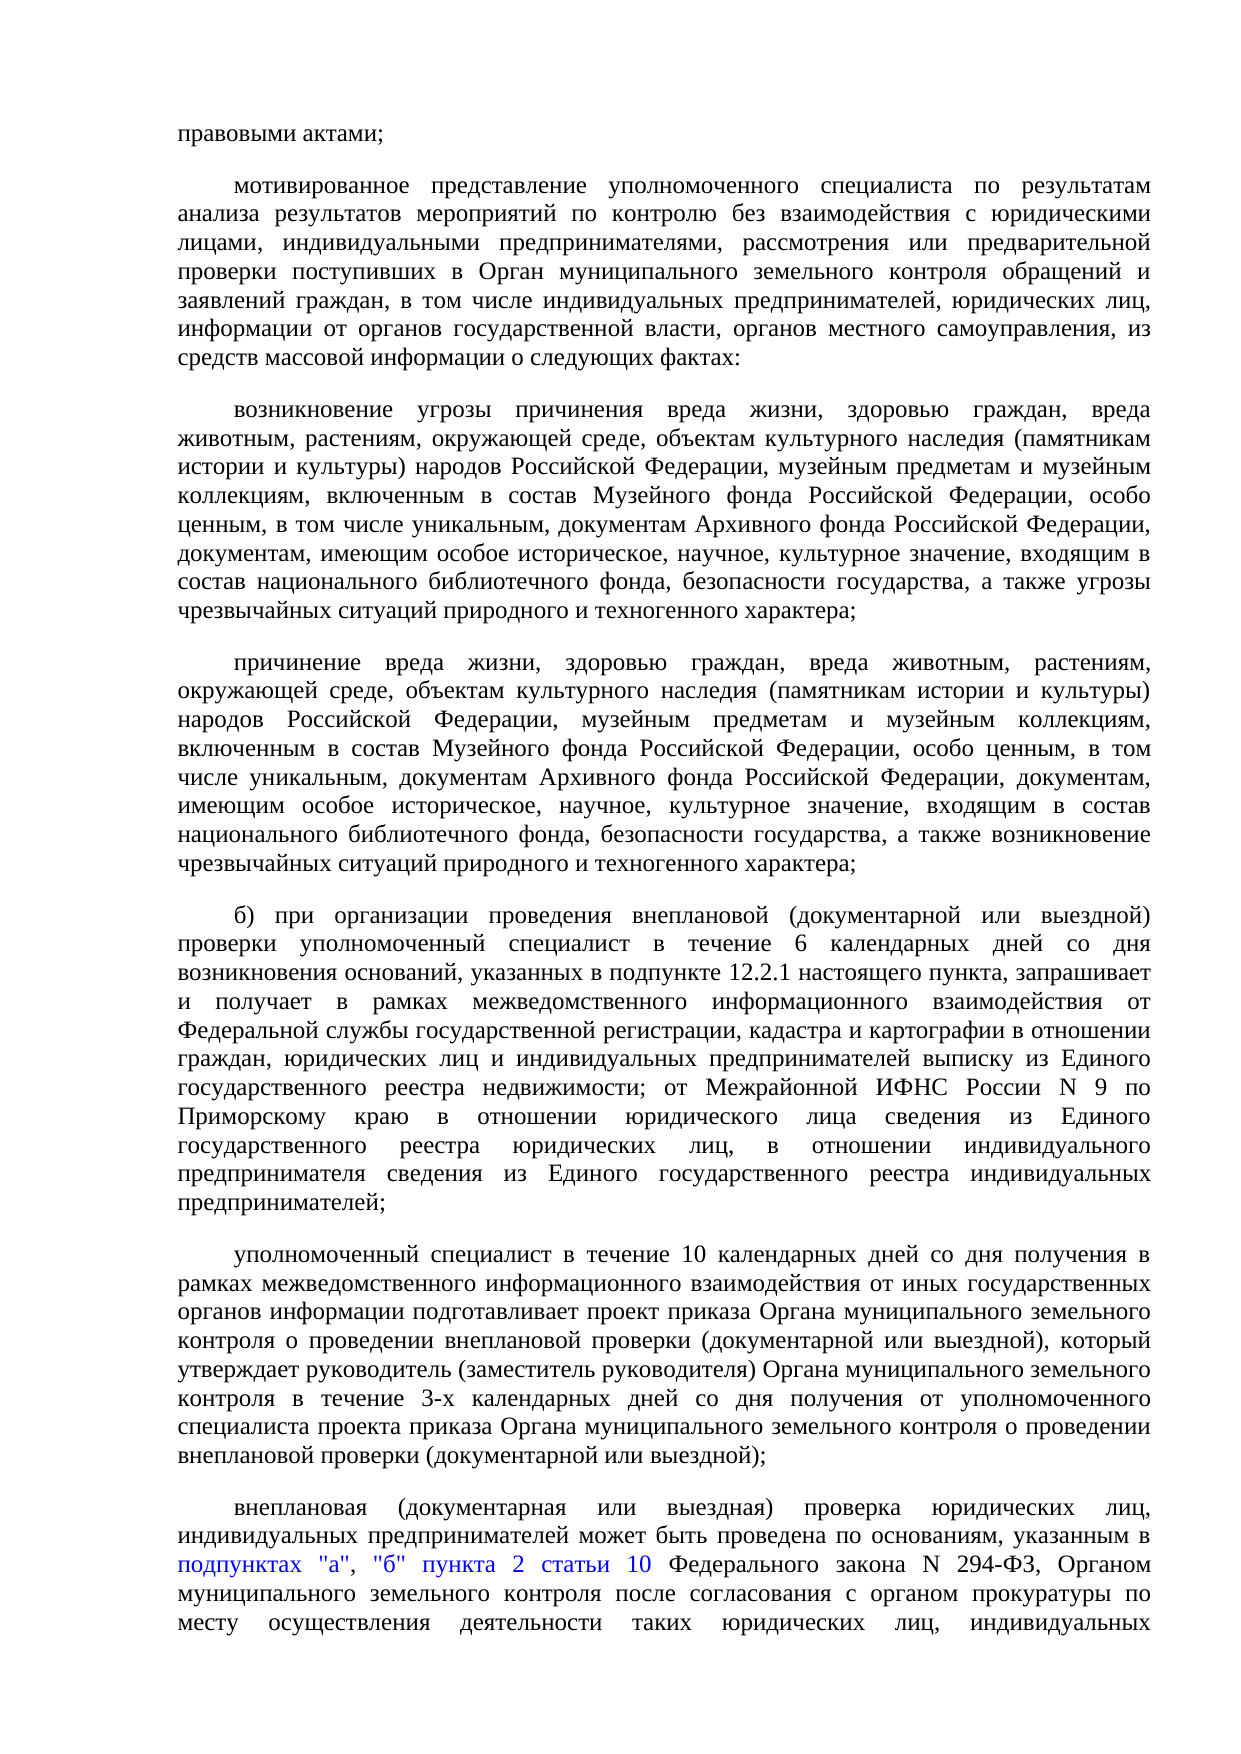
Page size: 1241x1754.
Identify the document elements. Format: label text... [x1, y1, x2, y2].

text возникновение угрозы причинения вреда жизни, здоровью граждан, вреда животным, растениям, окружающей среде, объектам культурного наследия (памятникам истории и культуры) народов Российской Федерации, музейным предметам и музейным коллекциям, включенным в состав Музейного фонда Российской Федерации, особо ценным, в том числе уникальным, документам Архивного фонда Российской Федерации, документам, имеющим особое историческое, научное, культурное значение, входящим в состав национального библиотечного фонда, безопасности государства, а также угрозы чрезвычайных ситуаций природного и техногенного характера; [177, 394, 1152, 624]
text причинение вреда жизни, здоровью граждан, вреда животным, растениям, окружающей среде, объектам культурного наследия (памятникам истории и культуры) народов Российской Федерации, музейным предметам и музейным коллекциям, включенным в состав Музейного фонда Российской Федерации, особо ценным, в том числе уникальным, документам Архивного фонда Российской Федерации, документам, имеющим особое историческое, научное, культурное значение, входящим в состав национального библиотечного фонда, безопасности государства, а также возникновение чрезвычайных ситуаций природного и техногенного характера; [177, 647, 1152, 877]
text мотивированное представление уполномоченного специалиста по результатам анализа результатов мероприятий по контролю без взаимодействия с юридическими лицами, индивидуальными предпринимателями, рассмотрения или предварительной проверки поступивших в Орган муниципального земельного контроля обращений и заявлений граждан, в том числе индивидуальных предпринимателей, юридических лиц, информации от органов государственной власти, органов местного самоуправления, из средств массовой информации о следующих фактах: [177, 170, 1152, 371]
text уполномоченный специалист в течение 10 календарных дней со дня получения в рамках межведомственного информационного взаимодействия от иных государственных органов информации подготавливает проект приказа Органа муниципального земельного контроля о проведении внеплановой проверки (документарной или выездной), который утверждает руководитель (заместитель руководителя) Органа муниципального земельного контроля в течение 3-х календарных дней со дня получения от уполномоченного специалиста проекта приказа Органа муниципального земельного контроля о проведении внеплановой проверки (документарной или выездной); [177, 1239, 1152, 1469]
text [177, 1492, 1152, 1636]
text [177, 118, 1152, 147]
text б) при организации проведения внеплановой (документарной или выездной) проверки уполномоченный специалист в течение 6 календарных дней со дня возникновения оснований, указанных в подпункте 12.2.1 настоящего пункта, запрашивает и получает в рамках межведомственного информационного взаимодействия от Федеральной службы государственной регистрации, кадастра и картографии в отношении граждан, юридических лиц и индивидуальных предпринимателей выписку из Единого государственного реестра недвижимости; от Межрайонной ИФНС России N 9 по Приморскому краю в отношении юридического лица сведения из Единого государственного реестра юридических лиц, в отношении индивидуального предпринимателя сведения из Единого государственного реестра индивидуальных предпринимателей; [177, 900, 1152, 1216]
